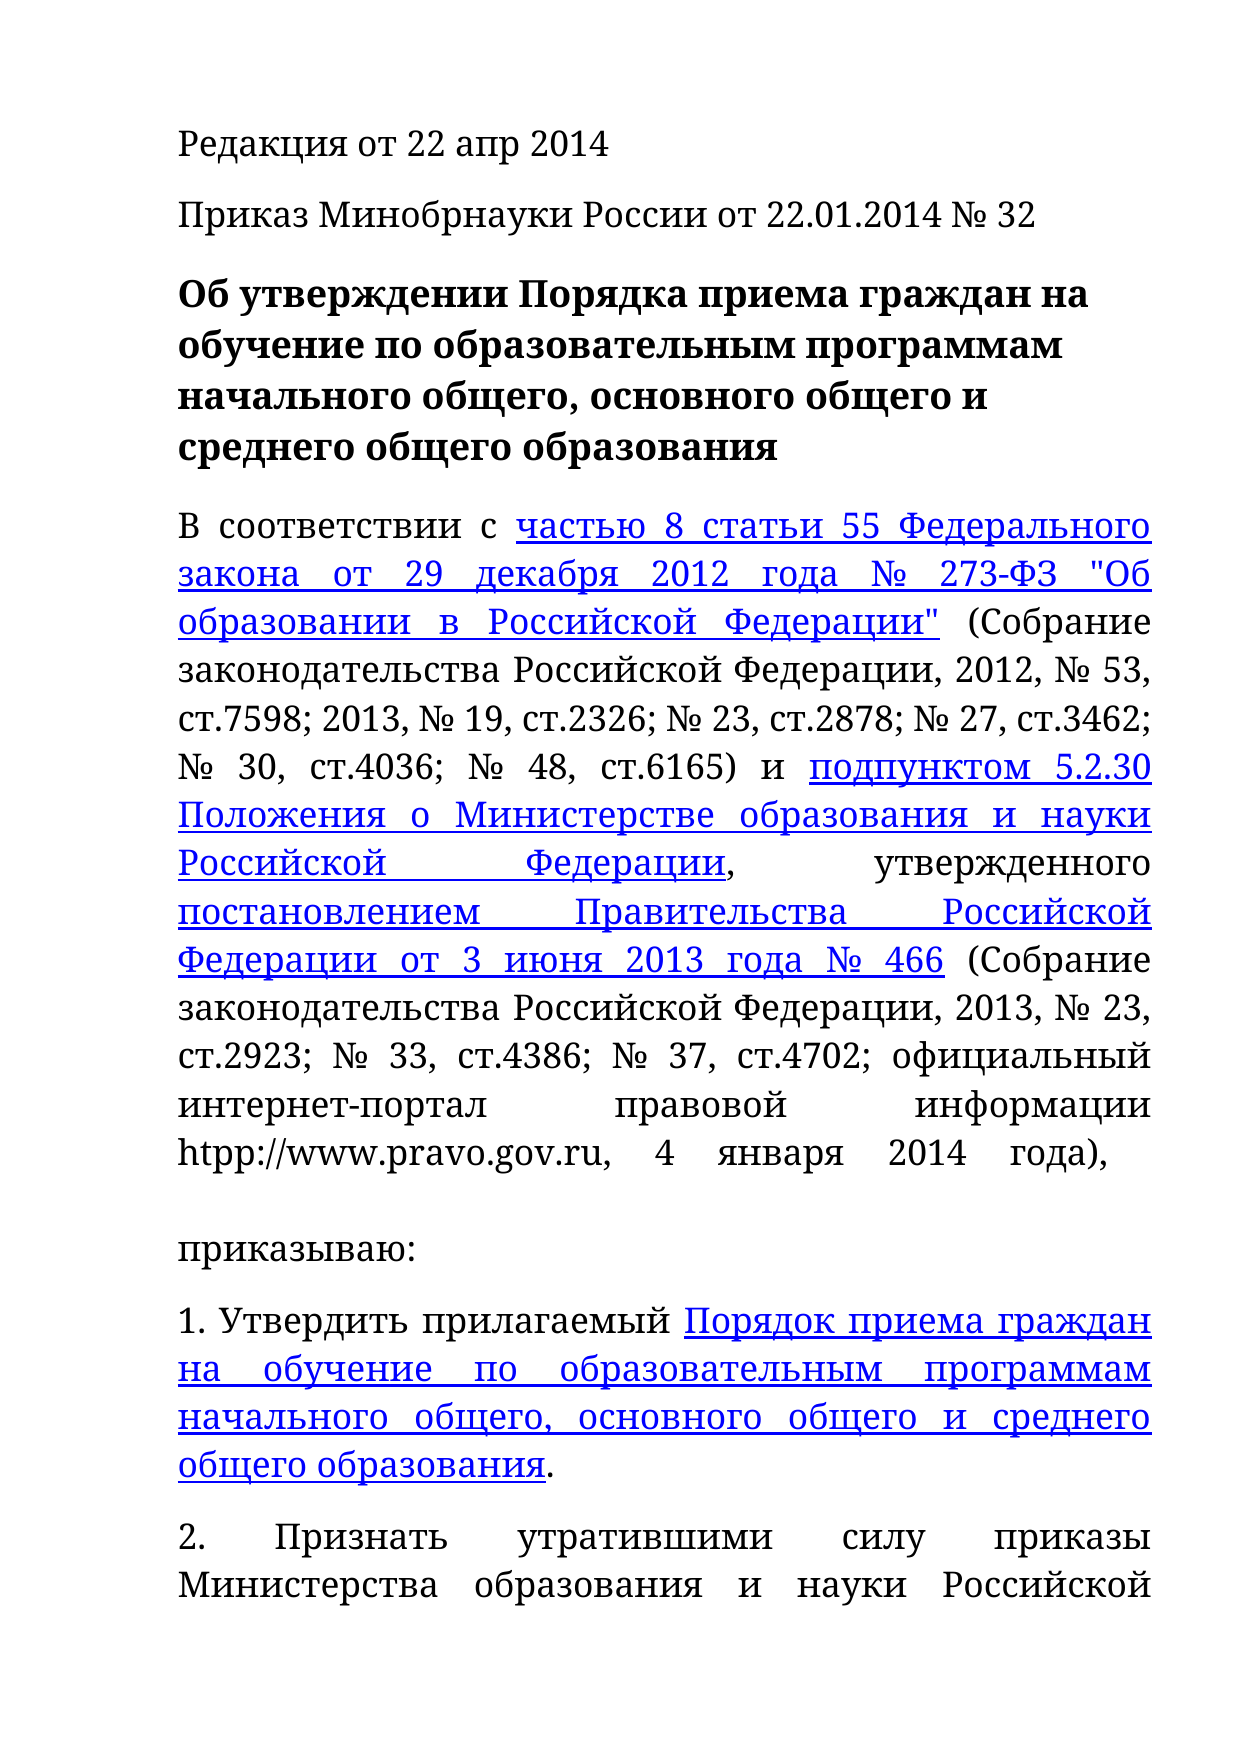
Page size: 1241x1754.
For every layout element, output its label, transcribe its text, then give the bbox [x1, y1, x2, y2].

text 1. Утвердить прилагаемый Порядок приема граждан на обучение по образовательным программам начального общего, основного общего и среднего общего образования.1 [177, 1385, 1152, 1432]
text 1. Утвердить прилагаемый Порядок приема граждан на обучение по образовательным программам начального общего, основного общего и среднего общего образования.1 [177, 1433, 1152, 1488]
text В соответствии с частью 8 статьи 55 Федерального закона от 29 декабря 2012 года № 273-ФЗ "Об образовании в Российской Федерации" (Собрание законодательства Российской Федерации, 2012, № 53, ст.7598; 2013, № 19, ст.2326; № 23, ст.2878; № 27, ст.3462; № 30, ст.4036; № 48, ст.6165) и подпунктом 5.2.30 Положения о Министерстве образования и науки Российской Федерации, утвержденного постановлением Правительства Российской Федерации от 3 июня 2013 года № 466 (Собрание законодательства Российской Федерации, 2013, № 23, ст.2923; № 33, ст.4386; № 37, ст.4702; официальный интернет-портал правовой информации htpp://www.pravo.gov.ru, 4 января 2014 года), приказываю: [177, 832, 1152, 927]
text В соответствии с частью 8 статьи 55 Федерального закона от 29 декабря 2012 года № 273-ФЗ "Об образовании в Российской Федерации" (Собрание законодательства Российской Федерации, 2012, № 53, ст.7598; 2013, № 19, ст.2326; № 23, ст.2878; № 27, ст.3462; № 30, ст.4036; № 48, ст.6165) и подпунктом 5.2.30 Положения о Министерстве образования и науки Российской Федерации, утвержденного постановлением Правительства Российской Федерации от 3 июня 2013 года № 466 (Собрание законодательства Российской Федерации, 2013, № 23, ст.2923; № 33, ст.4386; № 37, ст.4702; официальный интернет-портал правовой информации htpp://www.pravo.gov.ru, 4 января 2014 года), приказываю: [177, 590, 1152, 831]
text 1. Утвердить прилагаемый Порядок приема граждан на обучение по образовательным программам начального общего, основного общего и среднего общего образования.1 [177, 1295, 1152, 1384]
text Редакция от 22 апр 2014 [177, 118, 1152, 166]
text В соответствии с частью 8 статьи 55 Федерального закона от 29 декабря 2012 года № 273-ФЗ "Об образовании в Российской Федерации" (Собрание законодательства Российской Федерации, 2012, № 53, ст.7598; 2013, № 19, ст.2326; № 23, ст.2878; № 27, ст.3462; № 30, ст.4036; № 48, ст.6165) и подпунктом 5.2.30 Положения о Министерстве образования и науки Российской Федерации, утвержденного постановлением Правительства Российской Федерации от 3 июня 2013 года № 466 (Собрание законодательства Российской Федерации, 2013, № 23, ст.2923; № 33, ст.4386; № 37, ст.4702; официальный интернет-портал правовой информации htpp://www.pravo.gov.ru, 4 января 2014 года), приказываю: [177, 500, 1152, 589]
subtitle Об утверждении Порядка приема граждан на обучение по образовательным программам начального общего, основного общего и среднего общего образования [177, 267, 1152, 471]
text В соответствии с частью 8 статьи 55 Федерального закона от 29 декабря 2012 года № 273-ФЗ "Об образовании в Российской Федерации" (Собрание законодательства Российской Федерации, 2012, № 53, ст.7598; 2013, № 19, ст.2326; № 23, ст.2878; № 27, ст.3462; № 30, ст.4036; № 48, ст.6165) и подпунктом 5.2.30 Положения о Министерстве образования и науки Российской Федерации, утвержденного постановлением Правительства Российской Федерации от 3 июня 2013 года № 466 (Собрание законодательства Российской Федерации, 2013, № 23, ст.2923; № 33, ст.4386; № 37, ст.4702; официальный интернет-портал правовой информации htpp://www.pravo.gov.ru, 4 января 2014 года), приказываю: [177, 928, 1152, 1272]
text Приказ Минобрнауки России от 22.01.2014 № 32 [177, 189, 1152, 238]
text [177, 1511, 1152, 1608]
